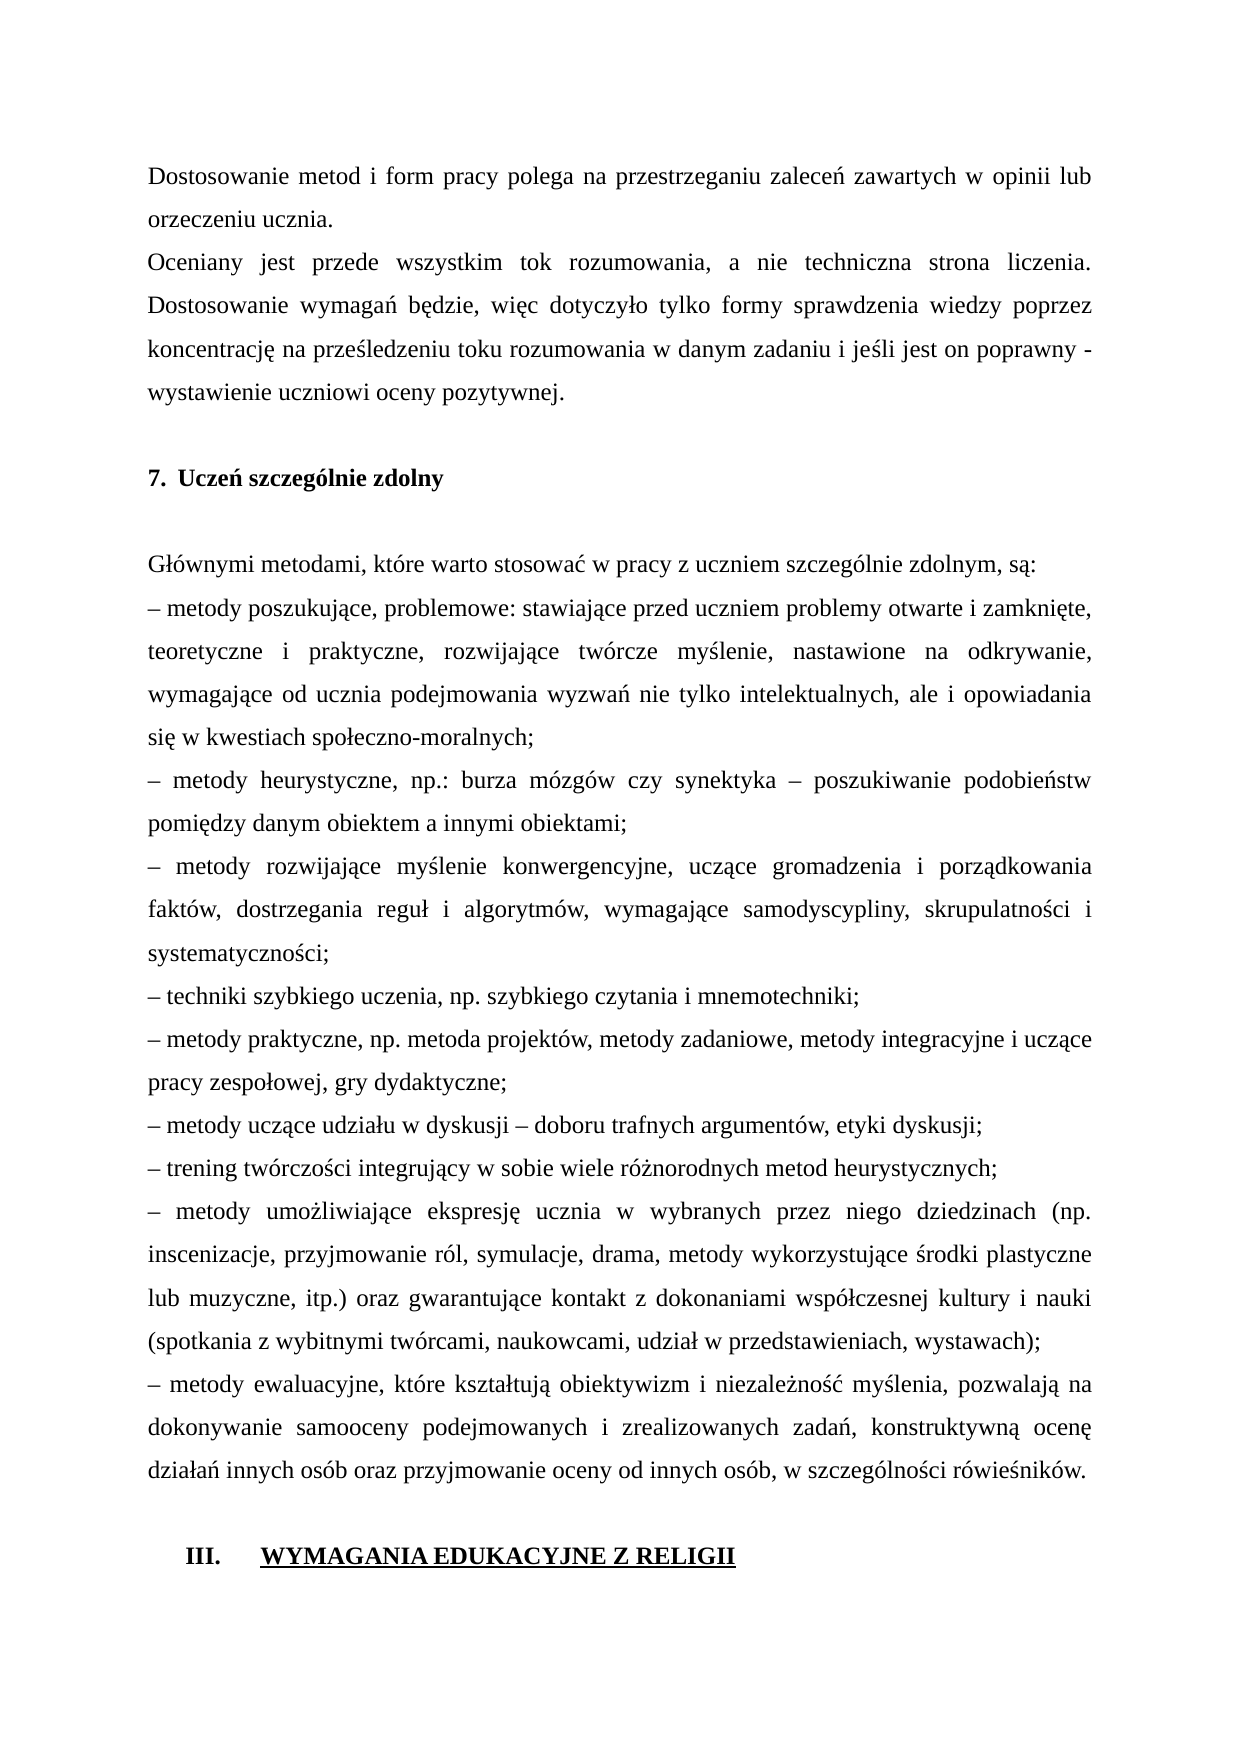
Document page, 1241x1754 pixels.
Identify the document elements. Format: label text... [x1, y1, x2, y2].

text – metody umożliwiające ekspresję ucznia w wybranych przez niego dziedzinach (np. inscenizacje, przyjmowanie ról, symulacje, drama, metody wykorzystujące środki plastyczne lub muzyczne, itp.) oraz gwarantujące kontakt z dokonaniami współczesnej kultury i nauki (spotkania z wybitnymi twórcami, naukowcami, udział w przedstawieniach, wystawach); [148, 1196, 1093, 1354]
text Głównymi metodami, które warto stosować w pracy z uczniem szczególnie zdolnym, są: [148, 549, 1093, 578]
text – metody praktyczne, np. metoda projektów, metody zadaniowe, metody integracyjne i uczące pracy zespołowej, gry dydaktyczne; [148, 1024, 1093, 1096]
text – metody ewaluacyjne, które kształtują obiektywizm i niezależność myślenia, pozwalają na dokonywanie samooceny podejmowanych i zrealizowanych zadań, konstruktywną ocenę działań innych osób oraz przyjmowanie oceny od innych osób, w szczególności rówieśników. [148, 1369, 1093, 1484]
text Oceniany jest przede wszystkim tok rozumowania, a nie techniczna strona liczenia. Dostosowanie wymagań będzie, więc dotyczyło tylko formy sprawdzenia wiedzy poprzez koncentrację na prześledzeniu toku rozumowania w danym zadaniu i jeśli jest on poprawny -wystawienie uczniowi oceny pozytywnej. [147, 247, 1093, 406]
text – metody heurystyczne, np.: burza mózgów czy synektyka – poszukiwanie podobieństw pomiędzy danym obiektem a innymi obiektami; [148, 765, 1093, 837]
text – techniki szybkiego uczenia, np. szybkiego czytania i mnemotechniki; [148, 981, 1093, 1009]
text – metody uczące udziału w dyskusji – doboru trafnych argumentów, etyki dyskusji; [148, 1110, 1093, 1139]
list Uczeń szczególnie zdolny [148, 463, 1093, 492]
text – metody rozwijające myślenie konwergencyjne, uczące gromadzenia i porządkowania faktów, dostrzegania reguł i algorytmów, wymagające samodyscypliny, skrupulatności i systematyczności; [148, 851, 1093, 966]
text – trening twórczości integrujący w sobie wiele różnorodnych metod heurystycznych; [148, 1153, 1093, 1182]
list WYMAGANIA EDUKACYJNE Z RELIGII [185, 1541, 1093, 1570]
text – metody poszukujące, problemowe: stawiające przed uczniem problemy otwarte i zamknięte, teoretyczne i praktyczne, rozwijające twórcze myślenie, nastawione na odkrywanie, wymagające od ucznia podejmowania wyzwań nie tylko intelektualnych, ale i opowiadania się w kwestiach społeczno-moralnych; [148, 593, 1093, 751]
text Dostosowanie metod i form pracy polega na przestrzeganiu zaleceń zawartych w opinii lub orzeczeniu ucznia. [148, 118, 1093, 233]
